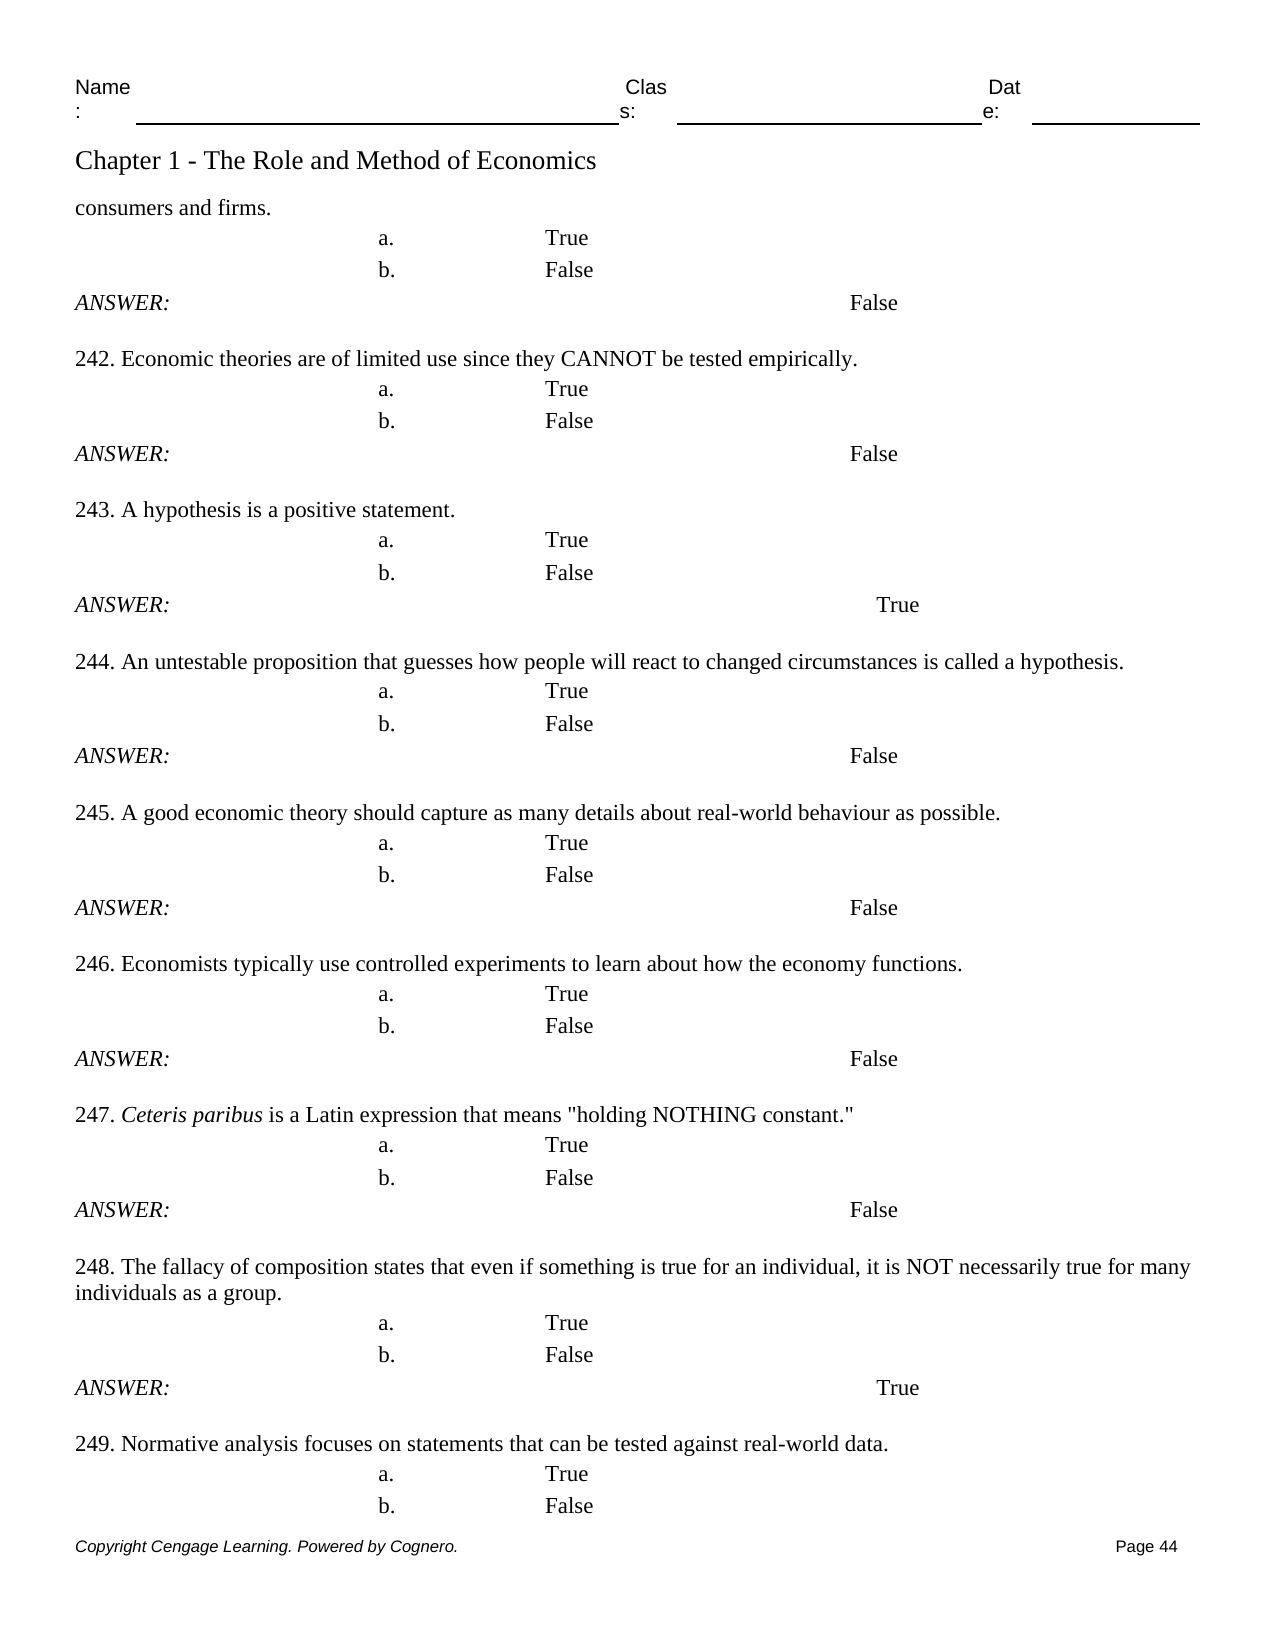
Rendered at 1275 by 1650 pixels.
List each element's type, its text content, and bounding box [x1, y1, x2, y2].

table_header 245. A good economic theory should capture as many details about real-world behaviour as possible. [75, 799, 1200, 923]
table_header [75, 194, 1200, 318]
table_header 243. A hypothesis is a positive statement. [75, 497, 1200, 621]
table_header 248. The fallacy of composition states that even if something is true for an individual, it is NOT necessarily true for many individuals as a group. [75, 1253, 1200, 1403]
table_header 242. Economic theories are of limited use since they CANNOT be tested empirically. [75, 345, 1200, 469]
table_header 244. An untestable proposition that guesses how people will react to changed circumstances is called a hypothesis. [75, 648, 1200, 772]
table_header 247. Ceteris paribus is a Latin expression that means "holding NOTHING constant." [75, 1102, 1200, 1226]
table_header 246. Economists typically use controlled experiments to learn about how the economy functions. [75, 950, 1200, 1074]
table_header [75, 1430, 1200, 1522]
